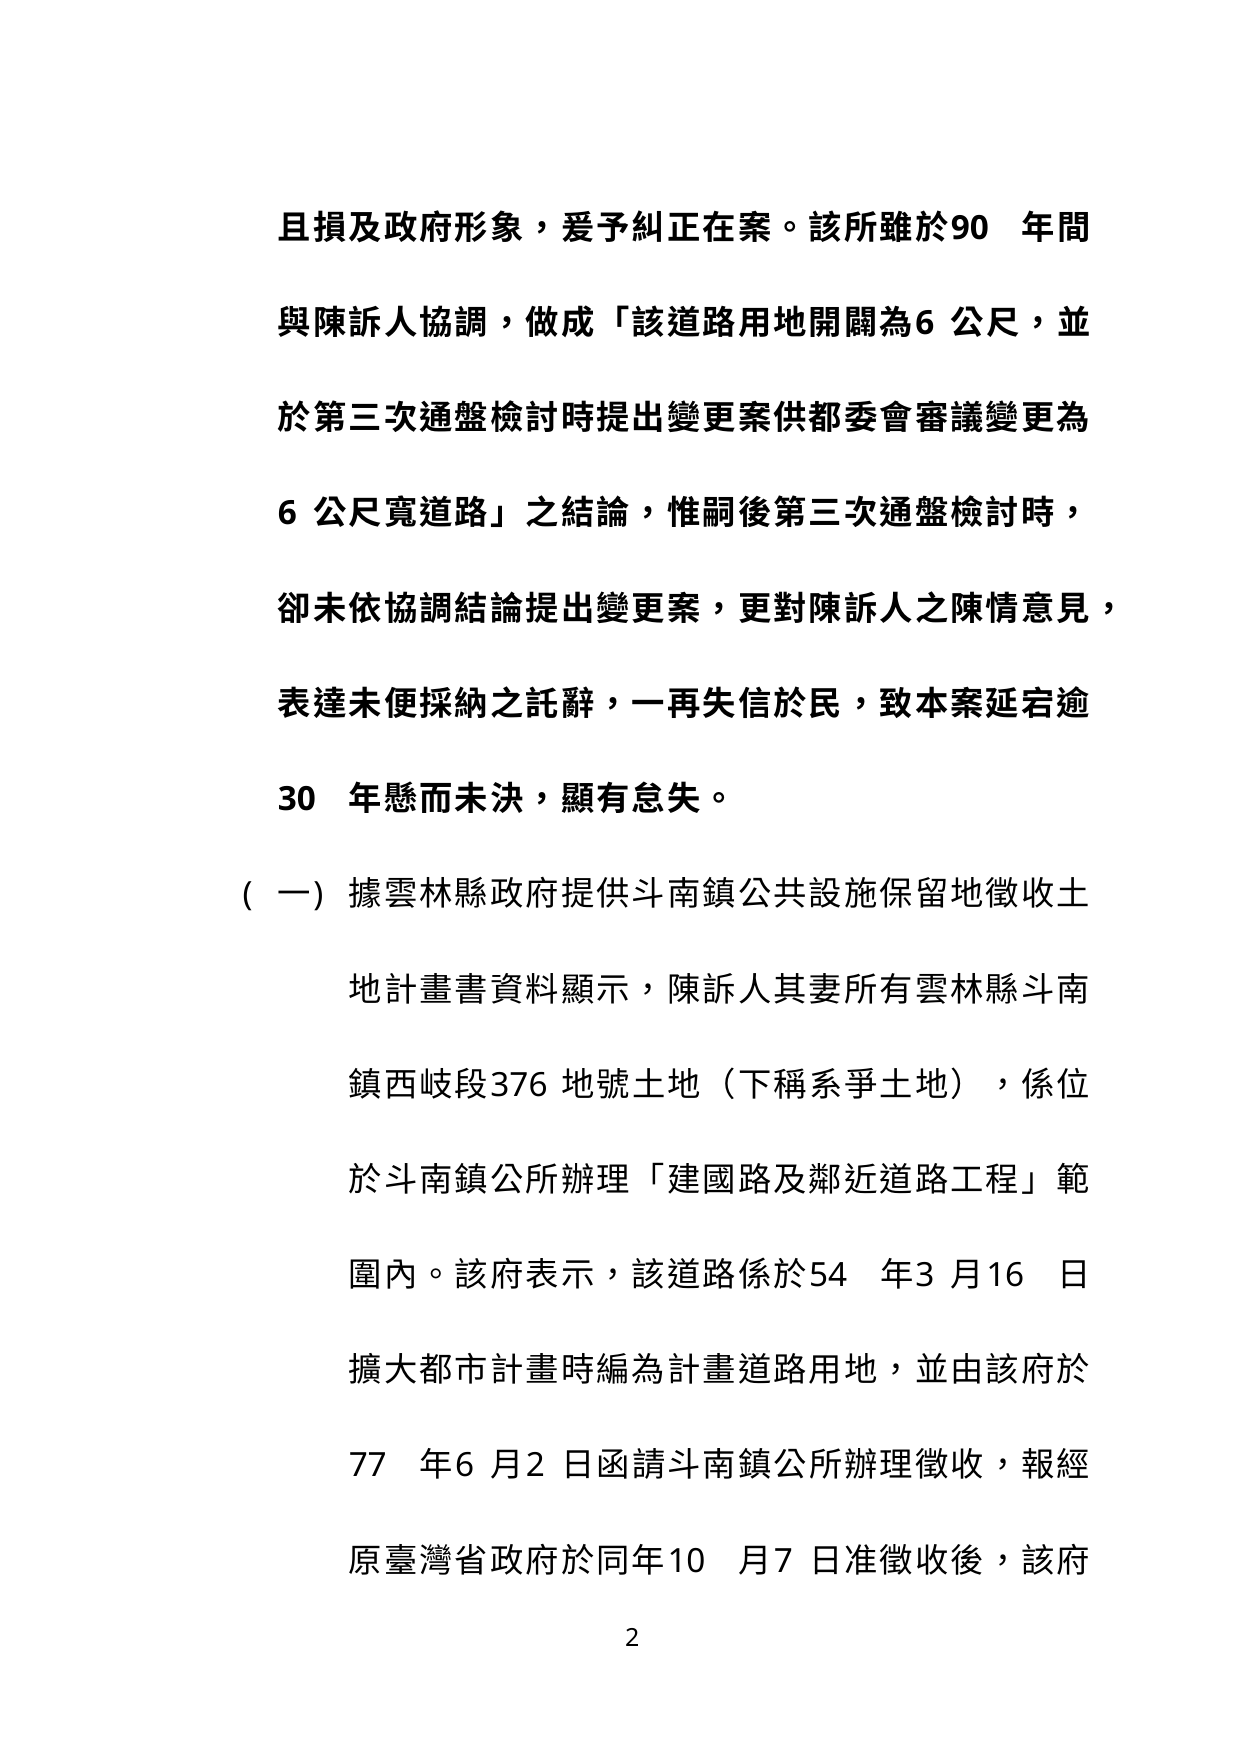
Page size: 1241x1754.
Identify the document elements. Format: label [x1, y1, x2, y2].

subtitle [207, 177, 1092, 844]
subtitle [242, 844, 1092, 1605]
